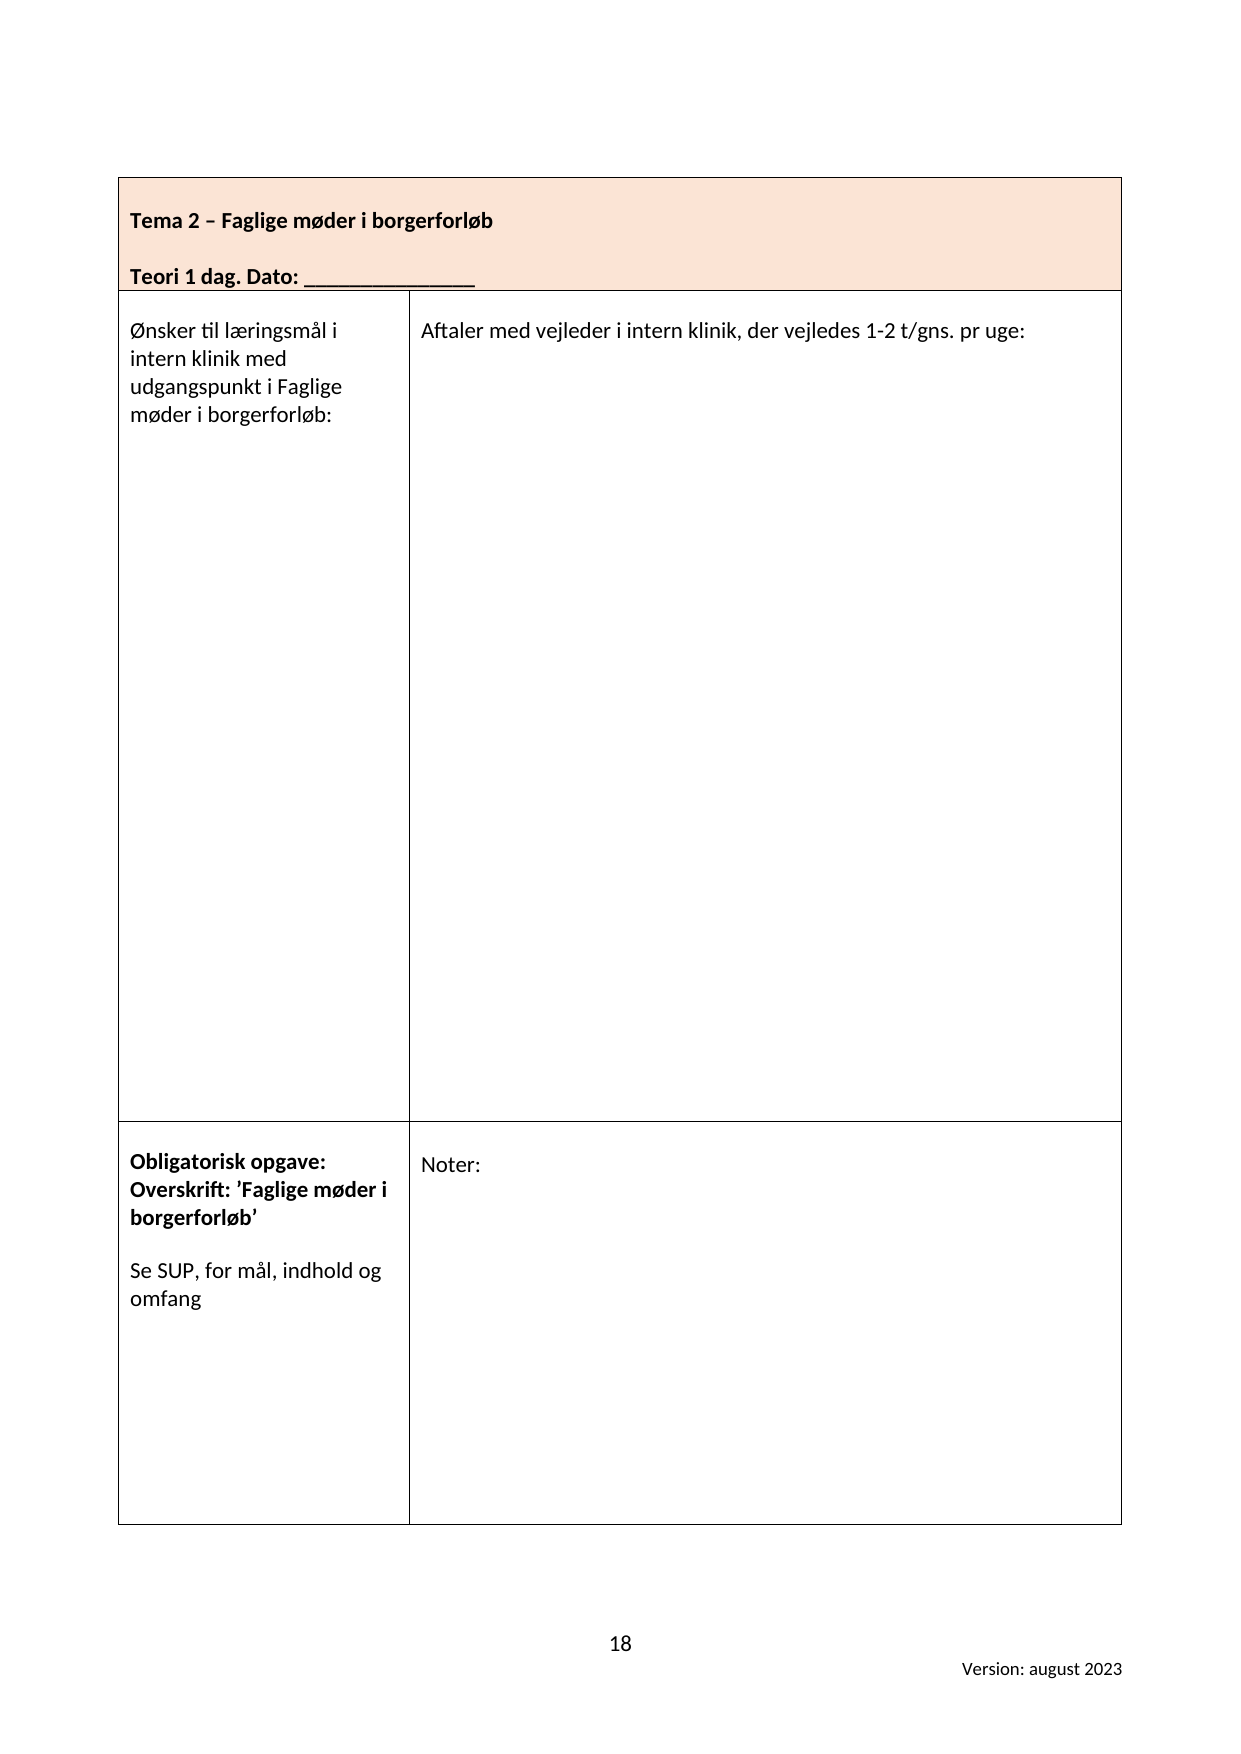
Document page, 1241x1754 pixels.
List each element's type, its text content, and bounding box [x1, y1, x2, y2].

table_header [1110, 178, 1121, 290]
table_cell Ønsker til læringsmål i intern klinik med udgangspunkt i Faglige møder i borgerforløb: [119, 291, 409, 1121]
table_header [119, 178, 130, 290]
table_cell Noter: [410, 1122, 1121, 1524]
table_cell Obligatorisk opgave: Overskrift: ’Faglige møder i borgerforløb’ Se SUP, for mål, indhold og omfang [119, 1122, 409, 1524]
table_cell Aftaler med vejleder i intern klinik, der vejledes 1-2 t/gns. pr uge: [410, 291, 1121, 1121]
